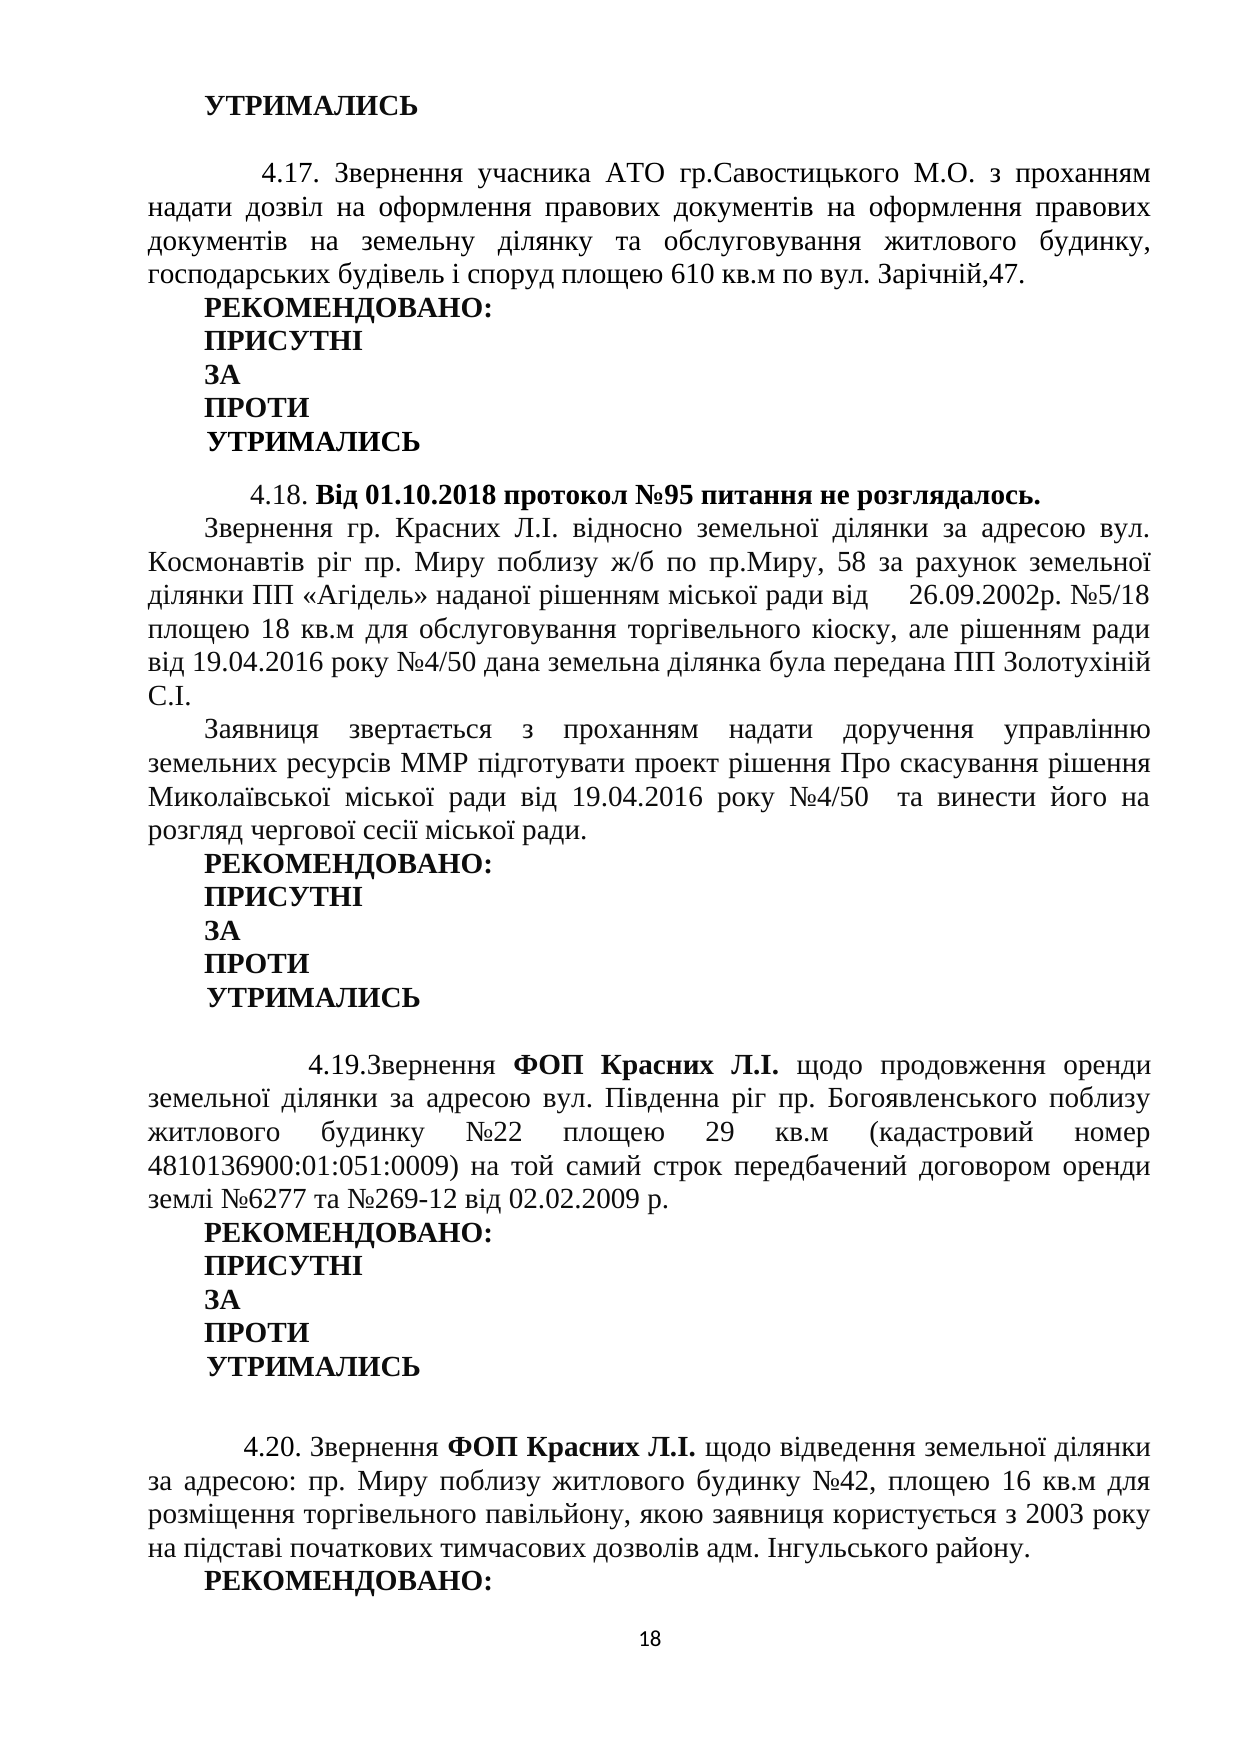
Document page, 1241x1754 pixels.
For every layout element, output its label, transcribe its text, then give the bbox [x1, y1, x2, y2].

text РЕКОМЕНДОВАНО: [148, 846, 1152, 879]
text УТРИМАЛИСЬ [148, 88, 1152, 122]
text ПРОТИ [148, 946, 1152, 980]
text УТРИМАЛИСЬ [148, 980, 1152, 1013]
text 4.20. Звернення ФОП Красних Л.І. щодо відведення земельної ділянки за адресою: пр. Миру поблизу житлового будинку №42, площею 16 кв.м для розміщення торгівельного павільйону, якою заявниця користується з 2003 року на підставі початкових тимчасових дозволів адм. Інгульського району. [148, 1429, 1152, 1563]
text 4.18. Від 01.10.2018 протокол №95 питання не розглядалось. [148, 477, 1152, 510]
text Заявниця звертається з проханням надати доручення управлінню земельних ресурсів ММР підготувати проект рішення Про скасування рішення Миколаївської міської ради від 19.04.2016 року №4/50 та винести його на розгляд чергової сесії міської ради. [148, 712, 1152, 846]
text РЕКОМЕНДОВАНО: [148, 1215, 1152, 1248]
text ЗА [148, 1282, 1152, 1315]
text ЗА [148, 913, 1152, 946]
text ПРИСУТНІ [148, 879, 1152, 913]
text ПРОТИ [148, 1315, 1152, 1349]
text Звернення гр. Красних Л.І. відносно земельної ділянки за адресою вул. Космонавтів ріг пр. Миру поблизу ж/б по пр.Миру, 58 за рахунок земельної ділянки ПП «Агідель» наданої рішенням міської ради від 26.09.2002р. №5/18 площею 18 кв.м для обслуговування торгівельного кіоску, але рішенням ради від 19.04.2016 року №4/50 дана земельна ділянка була передана ПП Золотухіній С.І. [148, 510, 1152, 712]
text ПРИСУТНІ [148, 1248, 1152, 1282]
text УТРИМАЛИСЬ [148, 1349, 1152, 1382]
text ЗА [148, 357, 1152, 390]
text 4.19.Звернення ФОП Красних Л.І. щодо продовження оренди земельної ділянки за адресою вул. Південна ріг пр. Богоявленського поблизу житлового будинку №22 площею 29 кв.м (кадастровий номер 4810136900:01:051:0009) на той самий строк передбачений договором оренди землі №6277 та №269-12 від 02.02.2009 р. [148, 1047, 1152, 1215]
text ПРОТИ [148, 390, 1152, 424]
text 4.17. Звернення учасника АТО гр.Савостицького М.О. з проханням надати дозвіл на оформлення правових документів на оформлення правових документів на земельну ділянку та обслуговування житлового будинку, господарських будівель і споруд площею 610 кв.м по вул. Зарічній,47. [148, 156, 1152, 290]
text ПРИСУТНІ [148, 323, 1152, 357]
text РЕКОМЕНДОВАНО: [148, 290, 1152, 323]
text РЕКОМЕНДОВАНО: [148, 1563, 1152, 1597]
text УТРИМАЛИСЬ [148, 424, 1152, 457]
